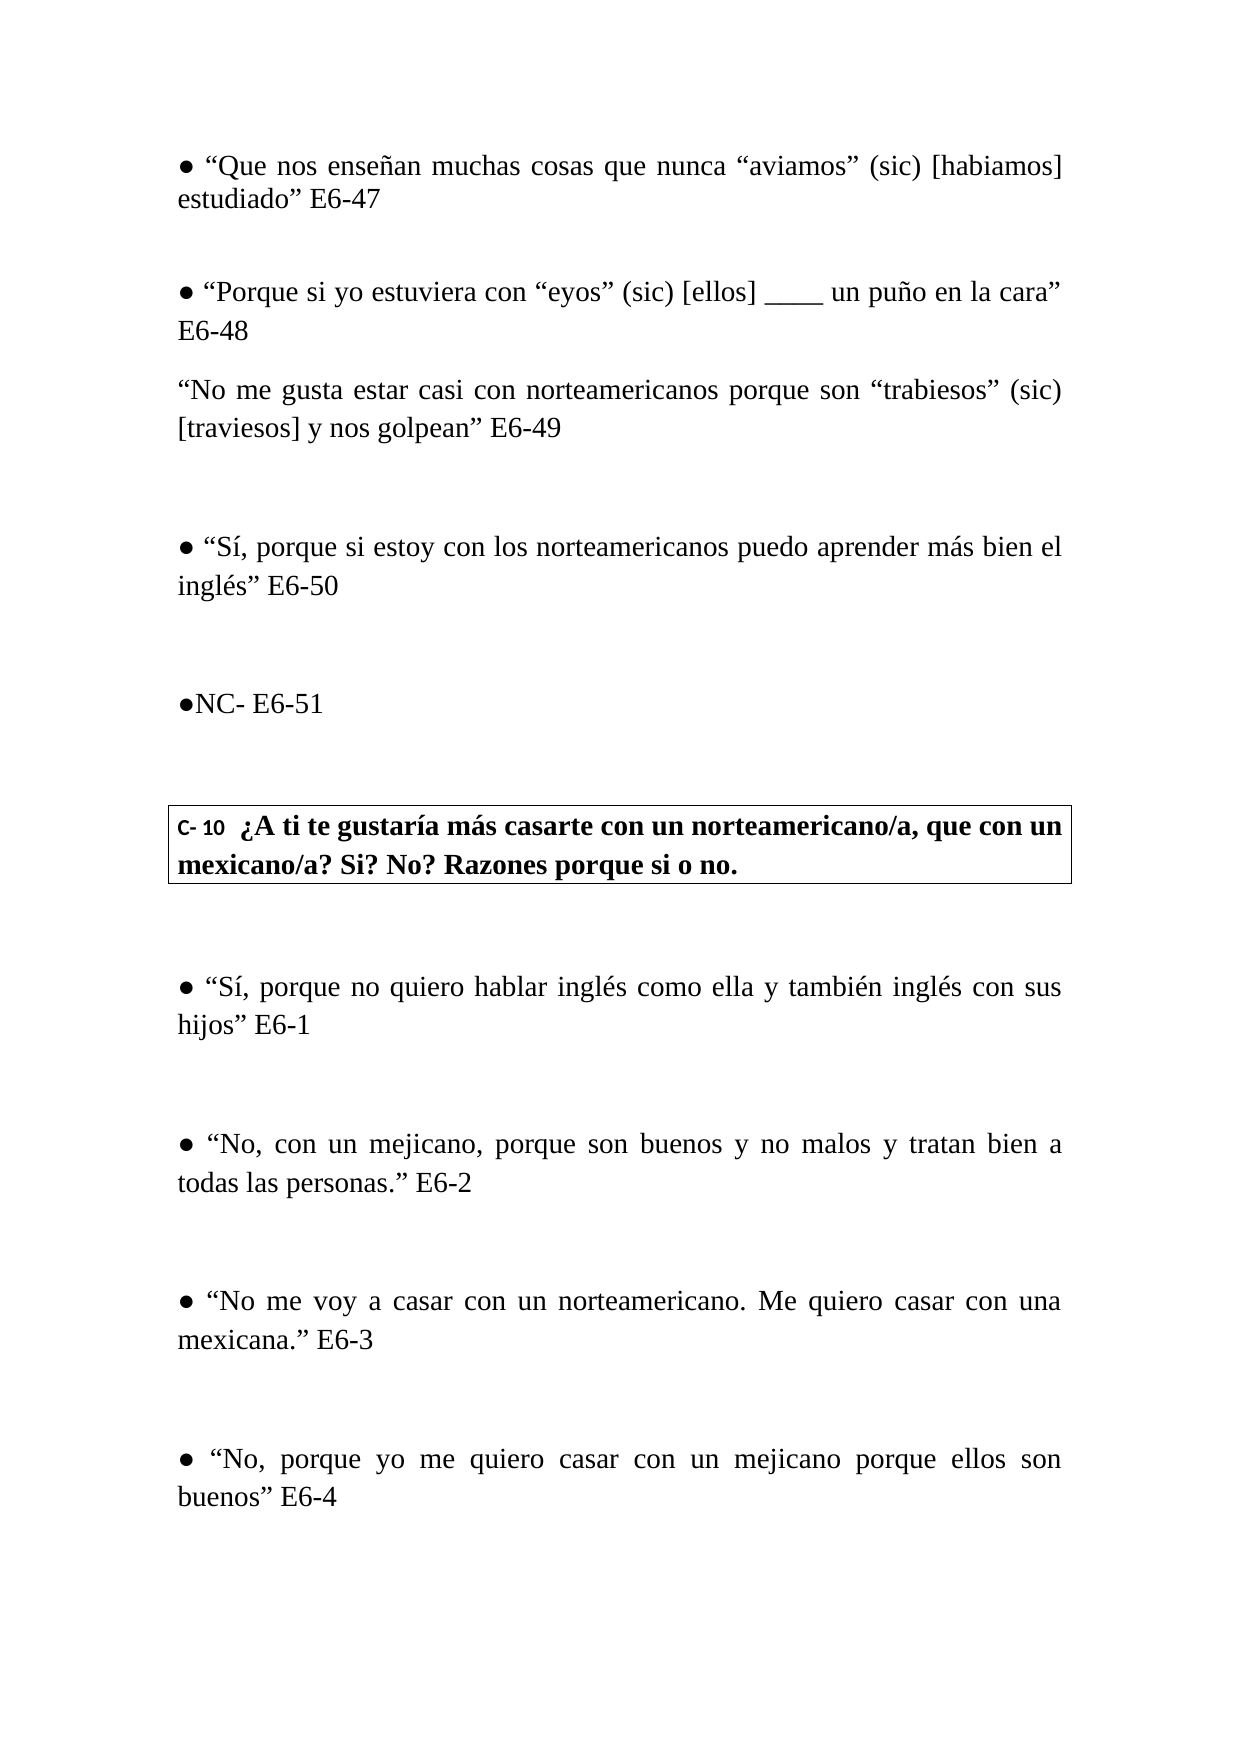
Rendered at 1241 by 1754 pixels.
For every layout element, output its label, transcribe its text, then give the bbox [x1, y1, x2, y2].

text ● “Sí, porque si estoy con los norteamericanos puedo aprender más bien el inglés” E6-50 [177, 529, 1063, 601]
text “No me gusta estar casi con norteamericanos porque son “trabiesos” (sic) [traviesos] y nos golpean” E6-49 [177, 372, 1063, 444]
text ● “No me voy a casar con un norteamericano. Me quiero casar con una mexicana.” E6-3 [177, 1283, 1063, 1356]
text ● “Sí, porque no quiero hablar inglés como ella y también inglés con sus hijos” E6-1 [177, 969, 1063, 1041]
text ● “Que nos enseñan muchas cosas que nunca “aviamos” (sic) [habiamos] estudiado” E6-47 [177, 148, 1063, 215]
text C- 10 ¿A ti te gustaría más casarte con un norteamericano/a, que con un mexicano/a? Si? No? Razones porque si o no. [169, 806, 1071, 883]
text ● “Porque si yo estuviera con “eyos” (sic) [ellos] ____ un puño en la cara” E6-48 [177, 274, 1063, 346]
text ● “No, porque yo me quiero casar con un mejicano porque ellos son buenos” E6-4 [177, 1441, 1063, 1513]
text ●NC- E6-51 [177, 687, 1063, 720]
text ● “No, con un mejicano, porque son buenos y no malos y tratan bien a todas las personas.” E6-2 [177, 1126, 1063, 1198]
